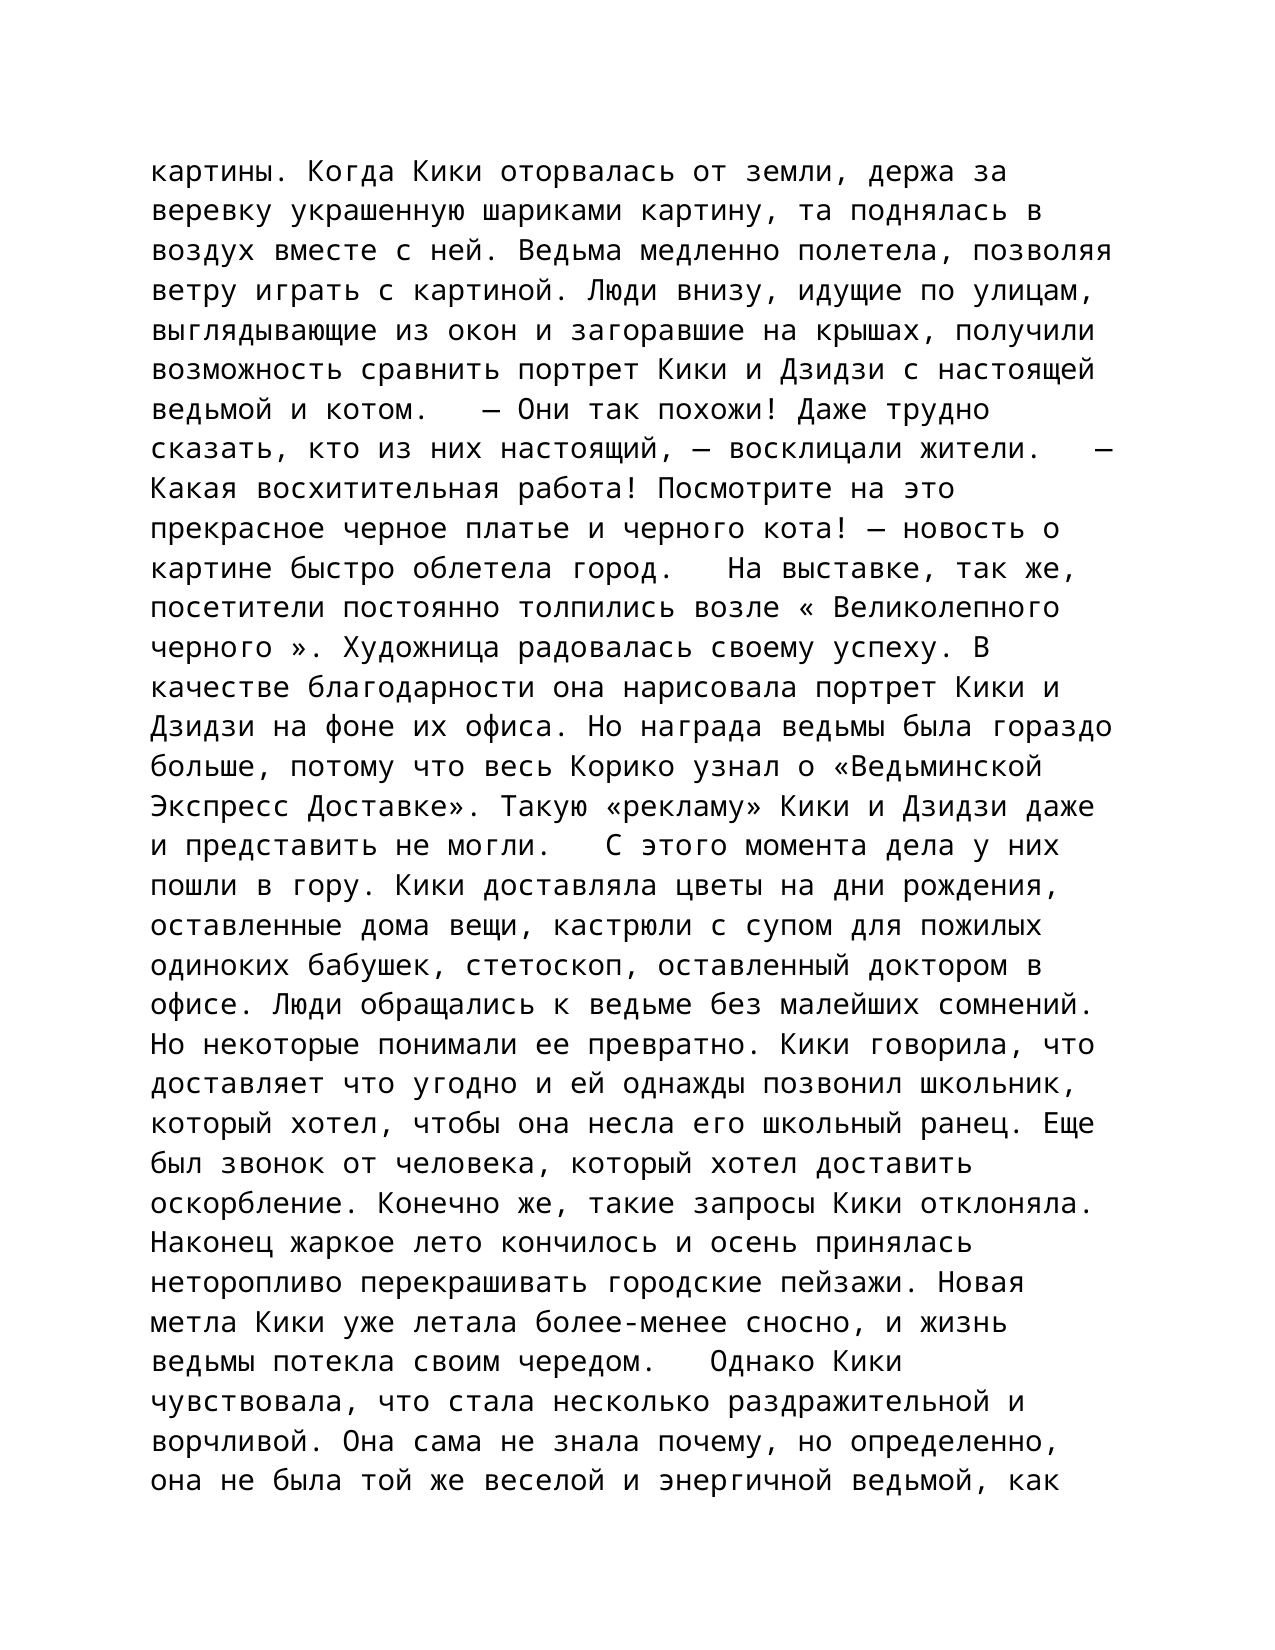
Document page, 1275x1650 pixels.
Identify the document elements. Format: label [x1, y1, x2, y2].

text [150, 150, 1125, 1499]
